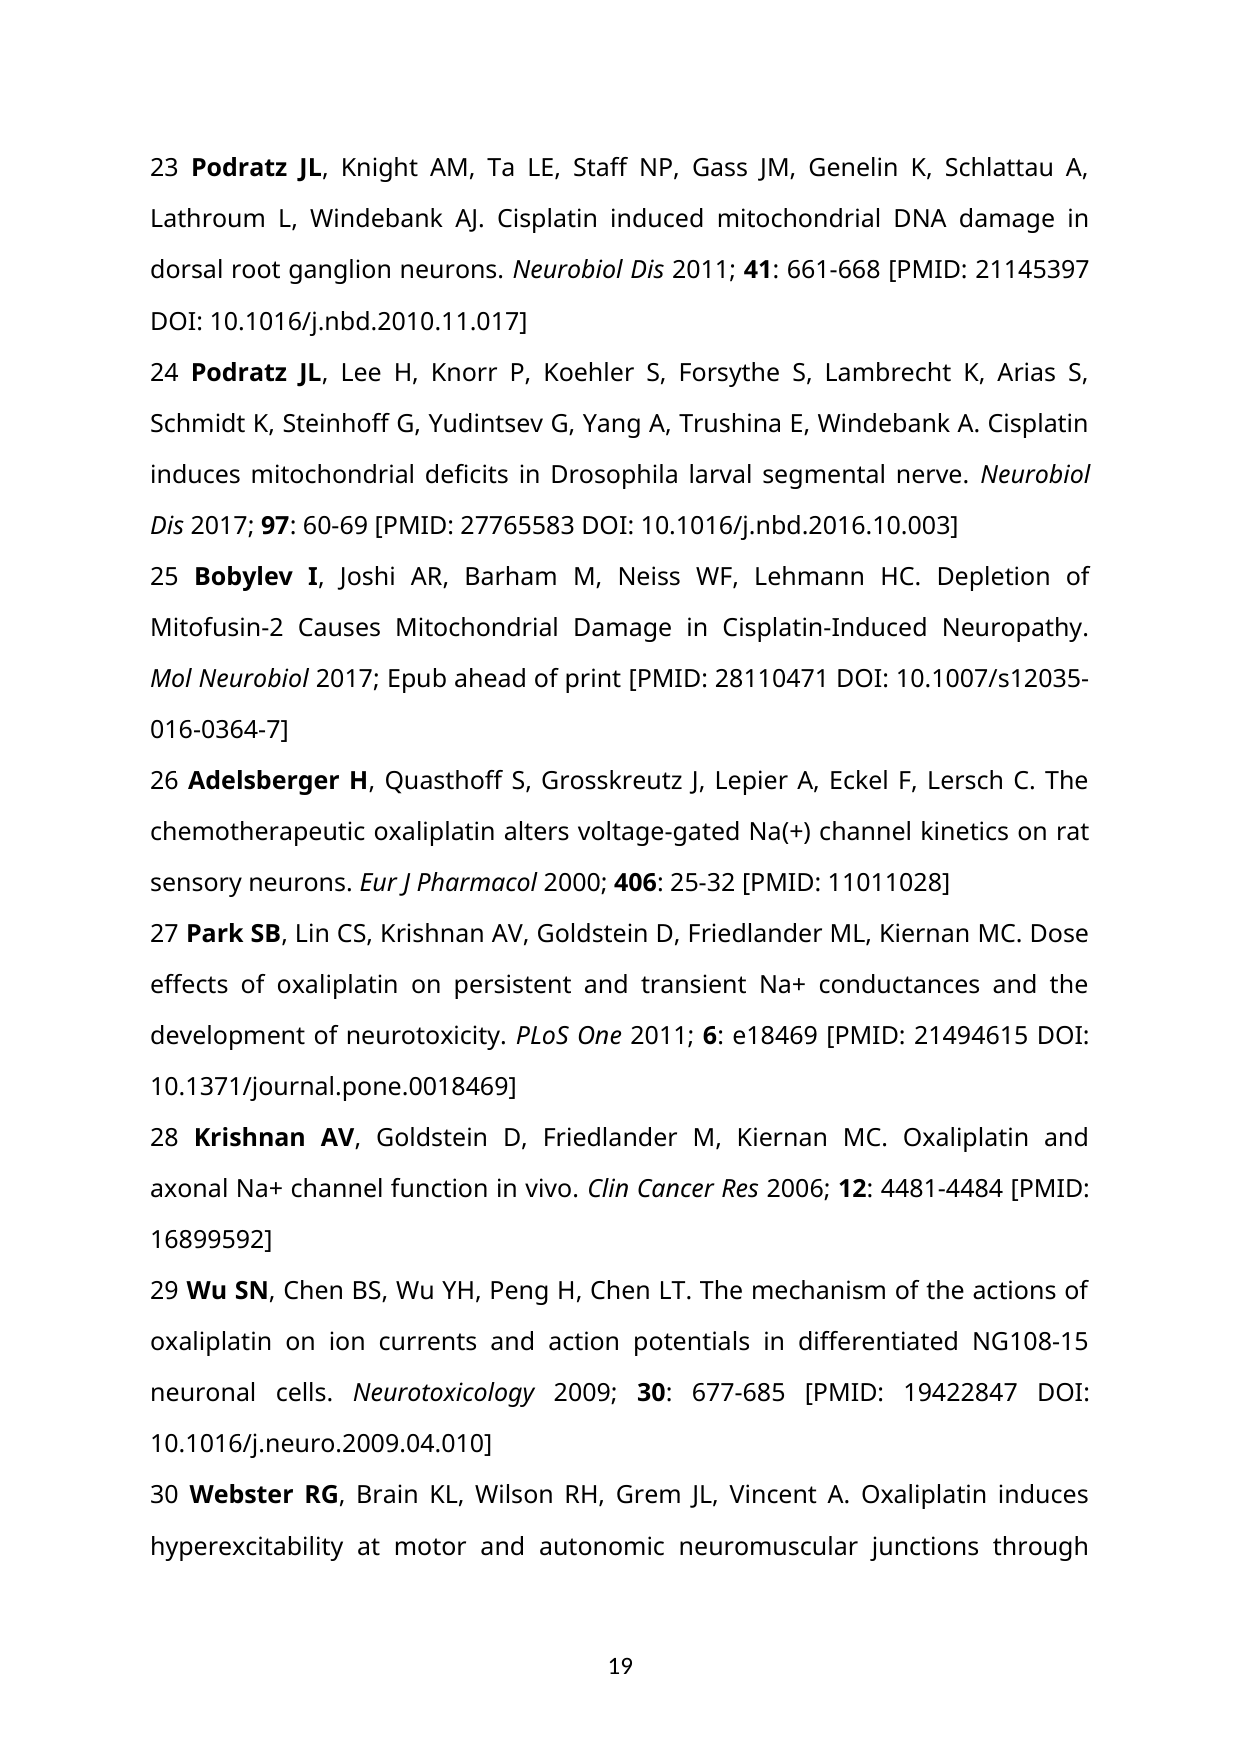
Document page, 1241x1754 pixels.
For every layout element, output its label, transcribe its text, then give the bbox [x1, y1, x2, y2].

text 28 Krishnan AV, Goldstein D, Friedlander M, Kiernan MC. Oxaliplatin and axonal Na+ channel function in vivo. Clin Cancer Res 2006; 12: 4481-4484 [PMID: 16899592] [150, 1120, 1090, 1256]
text 26 Adelsberger H, Quasthoff S, Grosskreutz J, Lepier A, Eckel F, Lersch C. The chemotherapeutic oxaliplatin alters voltage-gated Na(+) channel kinetics on rat sensory neurons. Eur J Pharmacol 2000; 406: 25-32 [PMID: 11011028] [150, 762, 1090, 899]
text 27 Park SB, Lin CS, Krishnan AV, Goldstein D, Friedlander ML, Kiernan MC. Dose effects of oxaliplatin on persistent and transient Na+ conductances and the development of neurotoxicity. PLoS One 2011; 6: e18469 [PMID: 21494615 DOI: 10.1371/journal.pone.0018469] [150, 916, 1090, 1103]
text 25 Bobylev I, Joshi AR, Barham M, Neiss WF, Lehmann HC. Depletion of Mitofusin-2 Causes Mitochondrial Damage in Cisplatin-Induced Neuropathy. Mol Neurobiol 2017; Epub ahead of print [PMID: 28110471 DOI: 10.1007/s12035-016-0364-7] [150, 558, 1090, 746]
text 24 Podratz JL, Lee H, Knorr P, Koehler S, Forsythe S, Lambrecht K, Arias S, Schmidt K, Steinhoff G, Yudintsev G, Yang A, Trushina E, Windebank A. Cisplatin induces mitochondrial deficits in Drosophila larval segmental nerve. Neurobiol Dis 2017; 97: 60-69 [PMID: 27765583 DOI: 10.1016/j.nbd.2016.10.003] [150, 354, 1090, 541]
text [150, 1477, 1090, 1562]
text 29 Wu SN, Chen BS, Wu YH, Peng H, Chen LT. The mechanism of the actions of oxaliplatin on ion currents and action potentials in differentiated NG108-15 neuronal cells. Neurotoxicology 2009; 30: 677-685 [PMID: 19422847 DOI: 10.1016/j.neuro.2009.04.010] [150, 1273, 1090, 1460]
text 23 Podratz JL, Knight AM, Ta LE, Staff NP, Gass JM, Genelin K, Schlattau A, Lathroum L, Windebank AJ. Cisplatin induced mitochondrial DNA damage in dorsal root ganglion neurons. Neurobiol Dis 2011; 41: 661-668 [PMID: 21145397 DOI: 10.1016/j.nbd.2010.11.017] [150, 150, 1090, 337]
